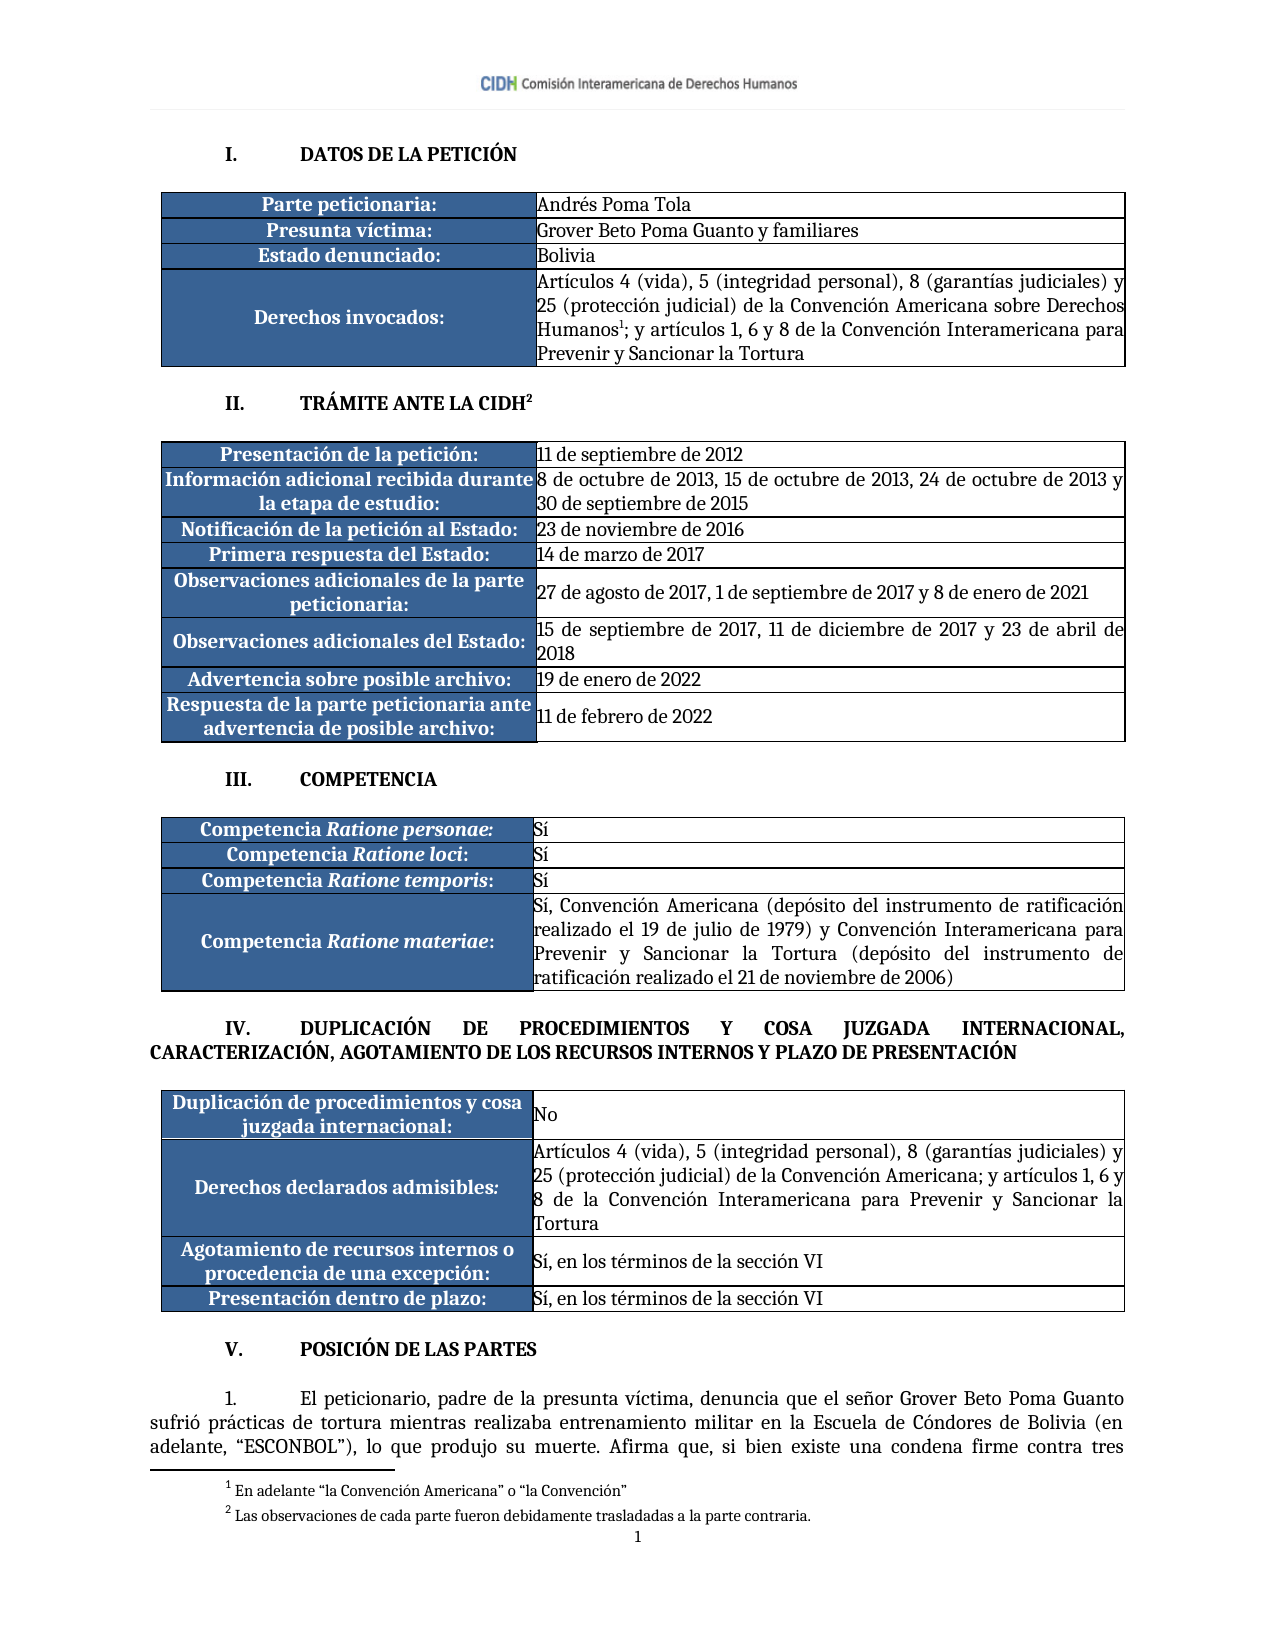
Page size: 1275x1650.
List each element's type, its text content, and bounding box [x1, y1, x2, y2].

table_header 11 de septiembre de 2012 [537, 442, 1124, 467]
table_cell Competencia Ratione materiae: [162, 894, 533, 990]
table_cell 23 de noviembre de 2016 [537, 518, 1124, 542]
table_cell Observaciones adicionales del Estado: [162, 618, 536, 666]
text III. COMPETENCIA [150, 768, 1125, 792]
table_cell Advertencia sobre posible archivo: [162, 668, 536, 692]
table_cell Artículos 4 (vida), 5 (integridad personal), 8 (garantías judiciales) y 25 (protección judicial) de la Convención Americana; y artículos 1, 6 y 8 de la Convención Interamericana para Prevenir y Sancionar la Tortura [534, 1140, 1124, 1236]
table_cell Sí, Convención Americana (depósito del instrumento de ratificación realizado el 19 de julio de 1979) y Convención Interamericana para Prevenir y Sancionar la Tortura (depósito del instrumento de ratificación realizado el 21 de noviembre de 2006) [534, 894, 1124, 990]
table_header No [534, 1091, 1124, 1138]
table_cell Sí, en los términos de la sección VI [534, 1287, 1124, 1311]
table_header Andrés Poma Tola [537, 193, 1124, 217]
table_cell 11 de febrero de 2022 [537, 693, 1124, 741]
table_cell Información adicional recibida durante la etapa de estudio: [162, 468, 536, 516]
table_cell Sí [534, 843, 1124, 867]
table_cell Sí [534, 869, 1124, 893]
table_header Competencia Ratione personae: [162, 818, 533, 842]
table_cell Observaciones adicionales de la parte peticionaria: [162, 569, 536, 617]
picture [475, 75, 800, 93]
table_cell Primera respuesta del Estado: [162, 543, 536, 567]
table_cell Agotamiento de recursos internos o procedencia de una excepción: [162, 1237, 532, 1285]
table_cell 8 de octubre de 2013, 15 de octubre de 2013, 24 de octubre de 2013 y 30 de septiembre de 2015 [537, 468, 1124, 516]
table_cell Presentación dentro de plazo: [162, 1287, 532, 1311]
table_cell Derechos invocados: [162, 270, 536, 366]
table_cell Respuesta de la parte peticionaria ante advertencia de posible archivo: [162, 693, 536, 741]
table_cell Estado denunciado: [162, 244, 536, 268]
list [150, 1386, 1125, 1458]
table_cell Bolivia [537, 244, 1124, 268]
table_cell Derechos declarados admisibles: [162, 1140, 532, 1236]
table_cell Notificación de la petición al Estado: [162, 518, 536, 542]
text I. DATOS DE LA PETICIÓN [150, 143, 1125, 167]
table_header Presentación de la petición: [162, 443, 536, 467]
table_header Sí [534, 818, 1124, 842]
text II. TRÁMITE ANTE LA CIDH [150, 392, 1125, 416]
table_cell Artículos 4 (vida), 5 (integridad personal), 8 (garantías judiciales) y 25 (protección judicial) de la Convención Americana sobre Derechos Humanos; y artículos 1, 6 y 8 de la Convención Interamericana para Prevenir y Sancionar la Tortura [537, 270, 1124, 366]
table_cell : [162, 219, 536, 243]
table_cell Sí, en los términos de la sección VI [534, 1237, 1124, 1285]
table_cell Competencia Ratione temporis: [162, 869, 533, 893]
table_cell Competencia Ratione loci: [162, 843, 533, 867]
table_cell 27 de agosto de 2017, 1 de septiembre de 2017 y 8 de enero de 2021 [537, 569, 1124, 617]
text IV. DUPLICACIÓN DE PROCEDIMIENTOS Y COSA JUZGADA INTERNACIONAL, CARACTERIZACIÓN, AGOTAMIENTO DE LOS RECURSOS INTERNOS Y PLAZO DE PRESENTACIÓN [150, 1017, 1125, 1064]
table_cell Grover Beto Poma Guanto y familiares [537, 219, 1124, 243]
table_header Parte peticionaria: [162, 193, 536, 217]
table_cell 14 de marzo de 2017 [537, 543, 1124, 567]
table_cell 15 de septiembre de 2017, 11 de diciembre de 2017 y 23 de abril de 2018 [537, 618, 1124, 666]
table_cell 19 de enero de 2022 [537, 668, 1124, 692]
table_header Duplicación de procedimientos y cosa juzgada internacional: [162, 1091, 532, 1138]
text V. POSICIÓN DE LAS PARTES [150, 1337, 1125, 1361]
